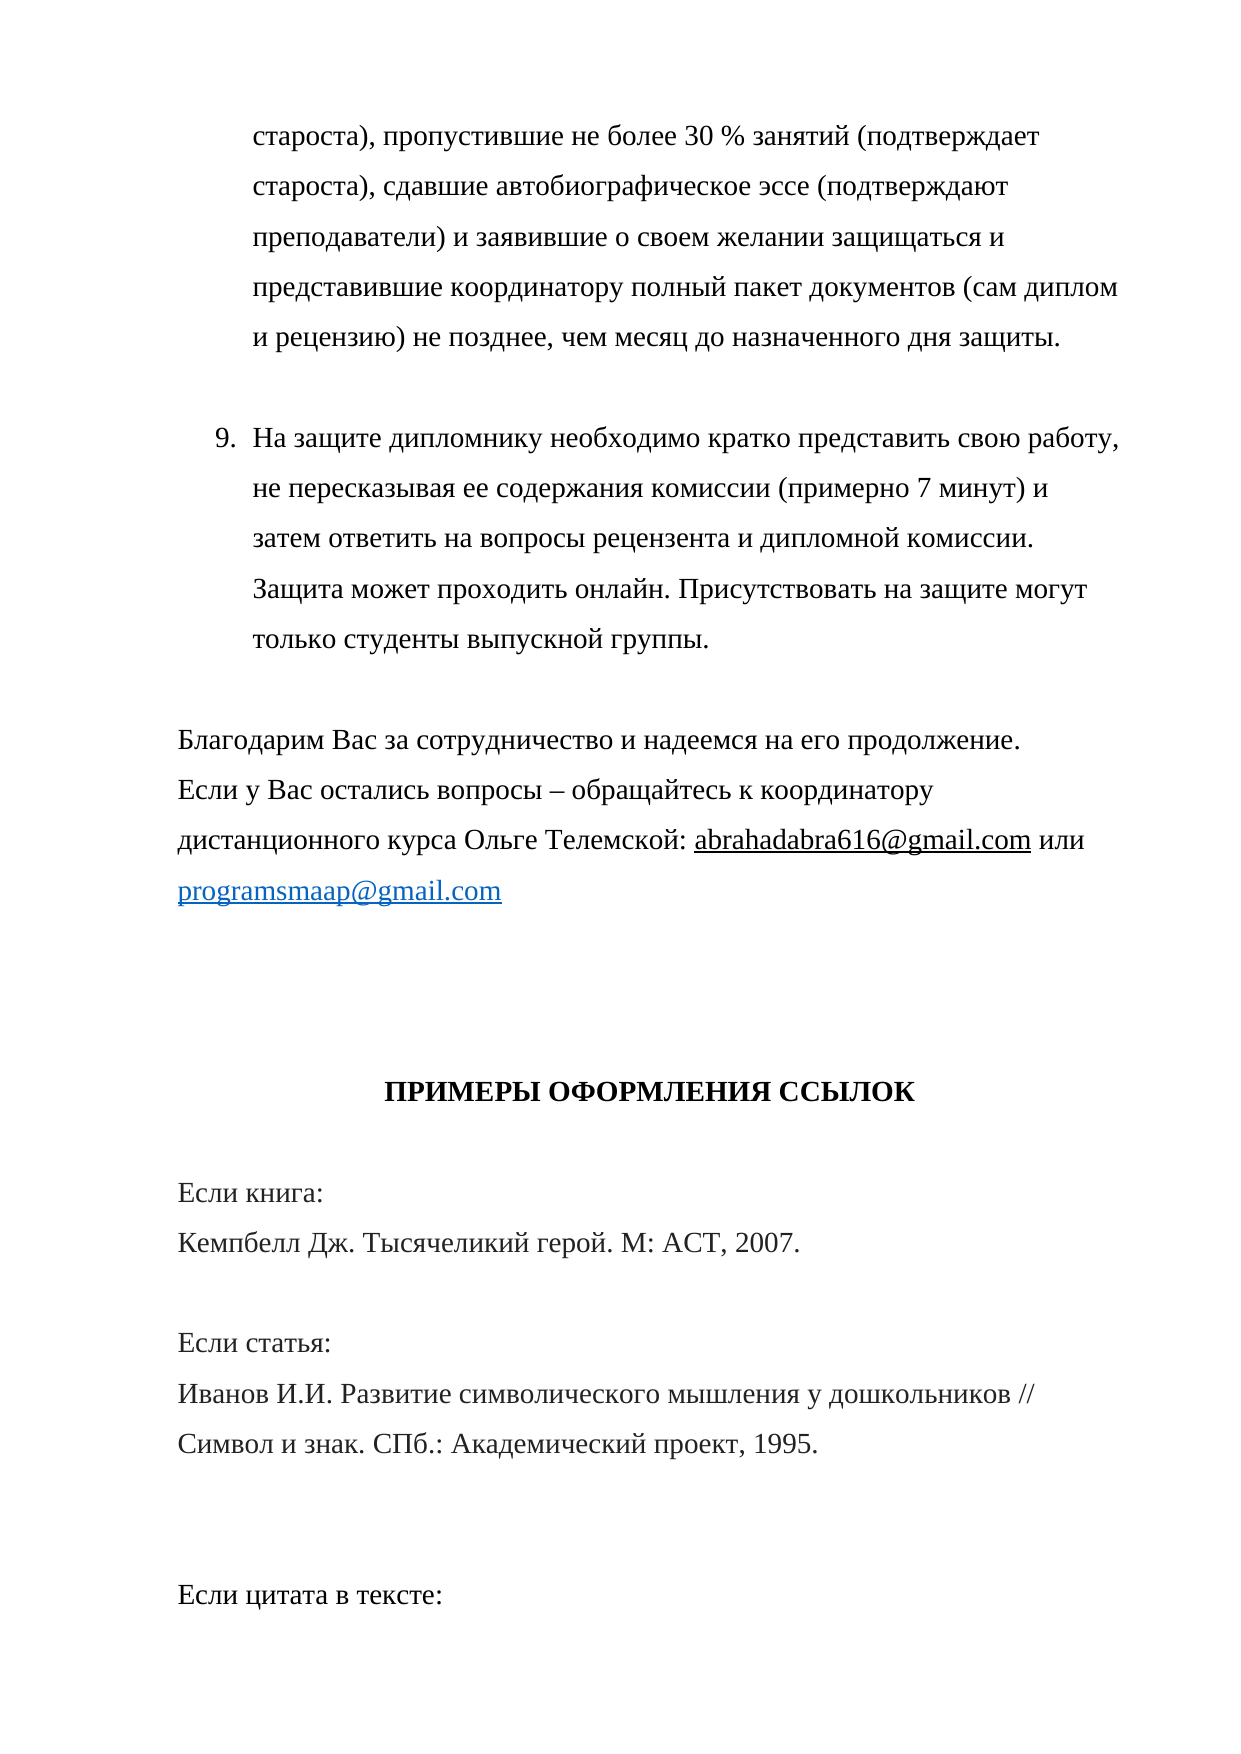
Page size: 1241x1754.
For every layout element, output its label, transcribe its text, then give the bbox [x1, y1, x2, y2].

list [215, 118, 1122, 353]
list На защите дипломнику необходимо кратко представить свою работу, не пересказывая ее содержания комиссии (примерно 7 минут) и затем ответить на вопросы рецензента и дипломной комиссии. Защита может проходить онлайн. Присутствовать на защите могут только студенты выпускной группы. [215, 420, 1122, 655]
text ПРИМЕРЫ ОФОРМЛЕНИЯ ССЫЛОК [177, 1074, 1122, 1108]
text Если у Вас остались вопросы – обращайтесь к координатору дистанционного курса Ольге Телемской: abrahadabra616@gmail.com или programsmaap@gmail.com [177, 772, 1122, 906]
text Кемпбелл Дж. Тысячеликий герой. М: АСТ, 2007. [177, 1225, 1122, 1258]
text Если цитата в тексте: [177, 1577, 1122, 1611]
text Иванов И.И. Развитие символического мышления у дошкольников // Символ и знак. СПб.: Академический проект, 1995. [177, 1376, 1122, 1460]
text Если статья: [177, 1326, 1122, 1359]
text Благодарим Вас за сотрудничество и надеемся на его продолжение. [177, 722, 1122, 755]
text Если книга: [177, 1175, 1122, 1208]
